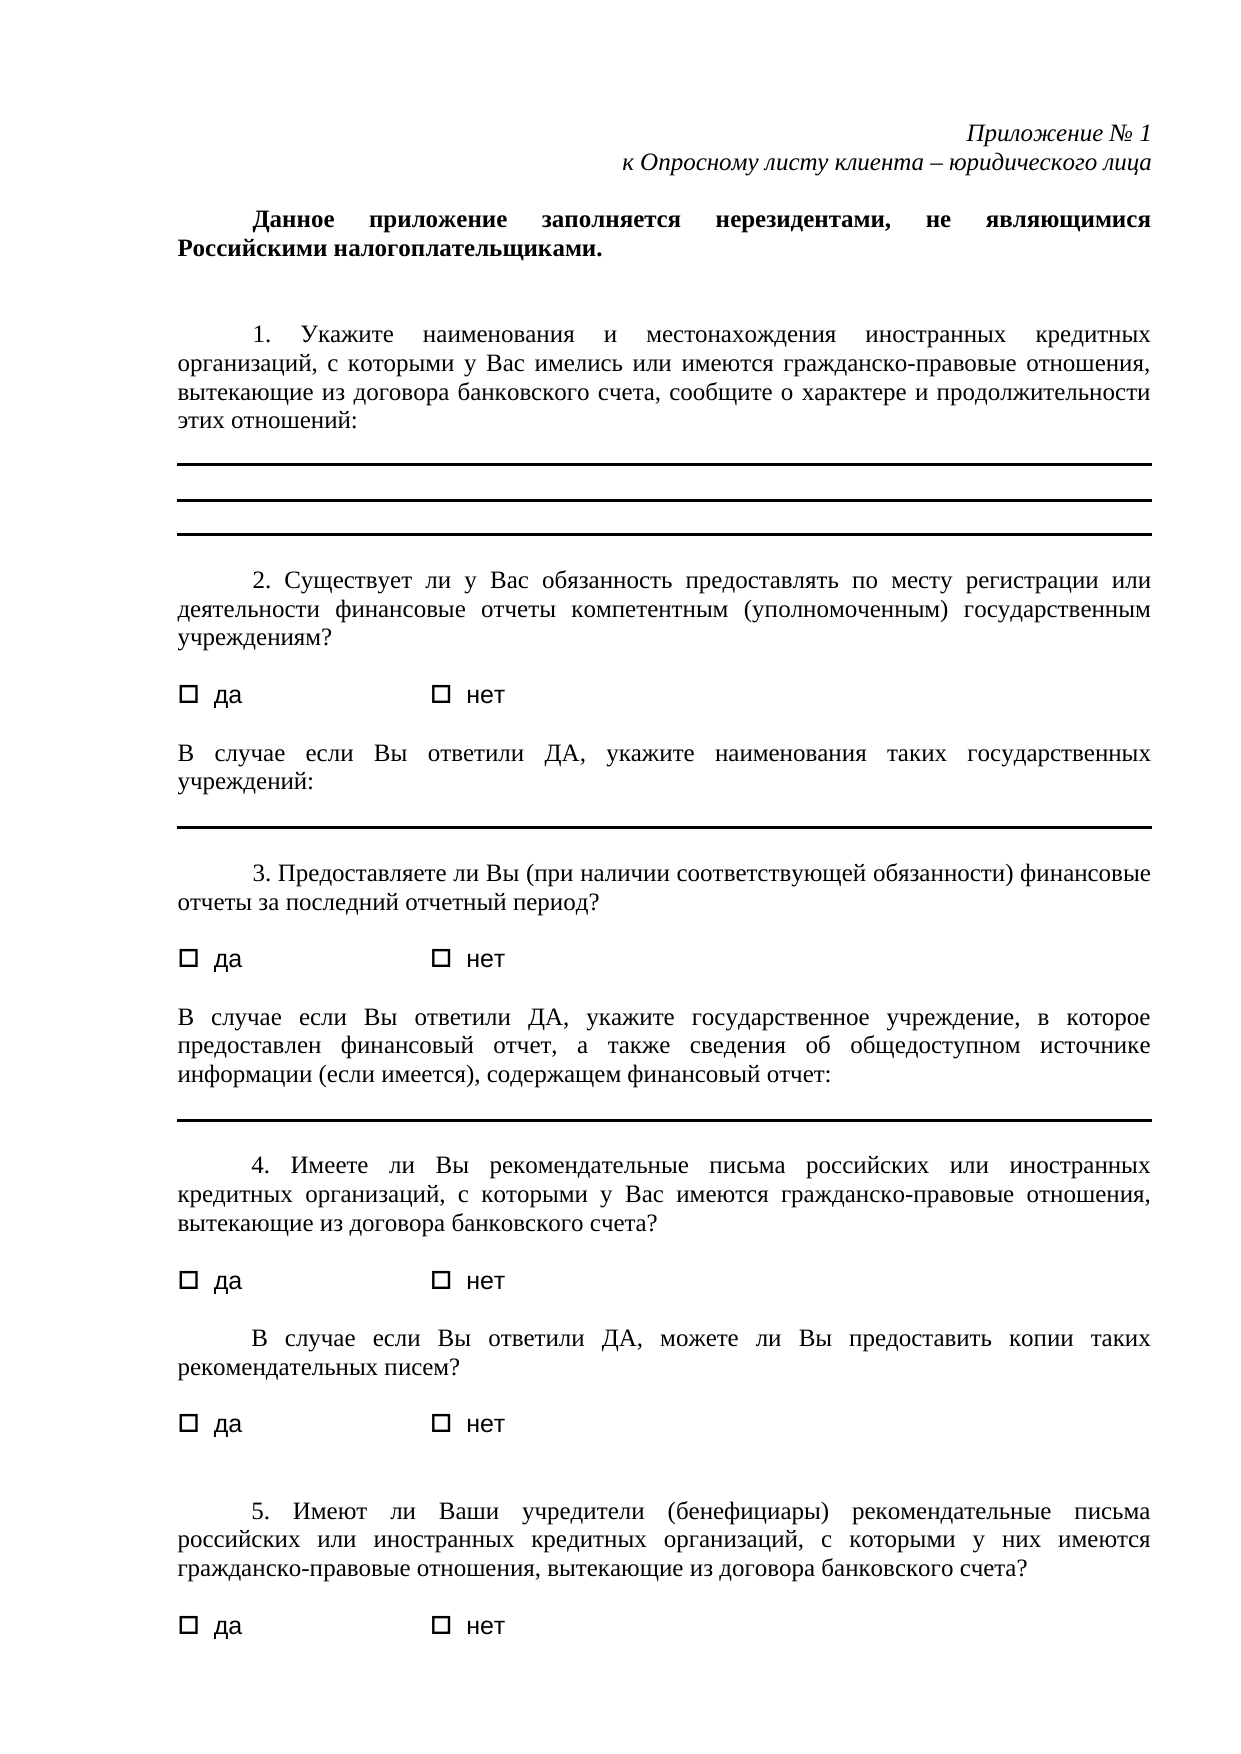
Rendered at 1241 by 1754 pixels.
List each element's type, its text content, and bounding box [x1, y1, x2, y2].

text да нет [177, 680, 1152, 709]
text да нет [177, 1611, 1152, 1640]
text да нет [177, 1266, 1152, 1294]
text да нет [177, 1409, 1152, 1438]
text Данное приложение заполняется нерезидентами, не являющимися Российскими налогоплательщиками. [177, 204, 1152, 262]
text да нет [177, 944, 1152, 973]
text к Опросному листу клиента – юридического лица [177, 147, 1152, 176]
text В случае если Вы ответили ДА, можете ли Вы предоставить копии таких рекомендательных писем? [177, 1323, 1152, 1381]
text Приложение № 1 [177, 118, 1152, 147]
text В случае если Вы ответили ДА, укажите государственное учреждение, в которое предоставлен финансовый отчет, а также сведения об общедоступном источнике информации (если имеется), содержащем финансовый отчет: [177, 1002, 1152, 1088]
text В случае если Вы ответили ДА, укажите наименования таких государственных учреждений: [177, 738, 1152, 795]
text 2. Существует ли у Вас обязанность предоставлять по месту регистрации или деятельности финансовые отчеты компетентным (уполномоченным) государственным учреждениям? [177, 565, 1152, 651]
text 5. Имеют ли Ваши учредители (бенефициары) рекомендательные письма российских или иностранных кредитных организаций, с которыми у них имеются гражданско-правовые отношения, вытекающие из договора банковского счета? [177, 1496, 1152, 1582]
text 4. Имеете ли Вы рекомендательные письма российских или иностранных кредитных организаций, с которыми у Вас имеются гражданско-правовые отношения, вытекающие из договора банковского счета? [177, 1151, 1152, 1237]
text 3. Предоставляете ли Вы (при наличии соответствующей обязанности) финансовые отчеты за последний отчетный период? [177, 858, 1152, 915]
text 1. Укажите наименования и местонахождения иностранных кредитных организаций, с которыми у Вас имелись или имеются гражданско-правовые отношения, вытекающие из договора банковского счета, сообщите о характере и продолжительности этих отношений: [177, 319, 1152, 434]
